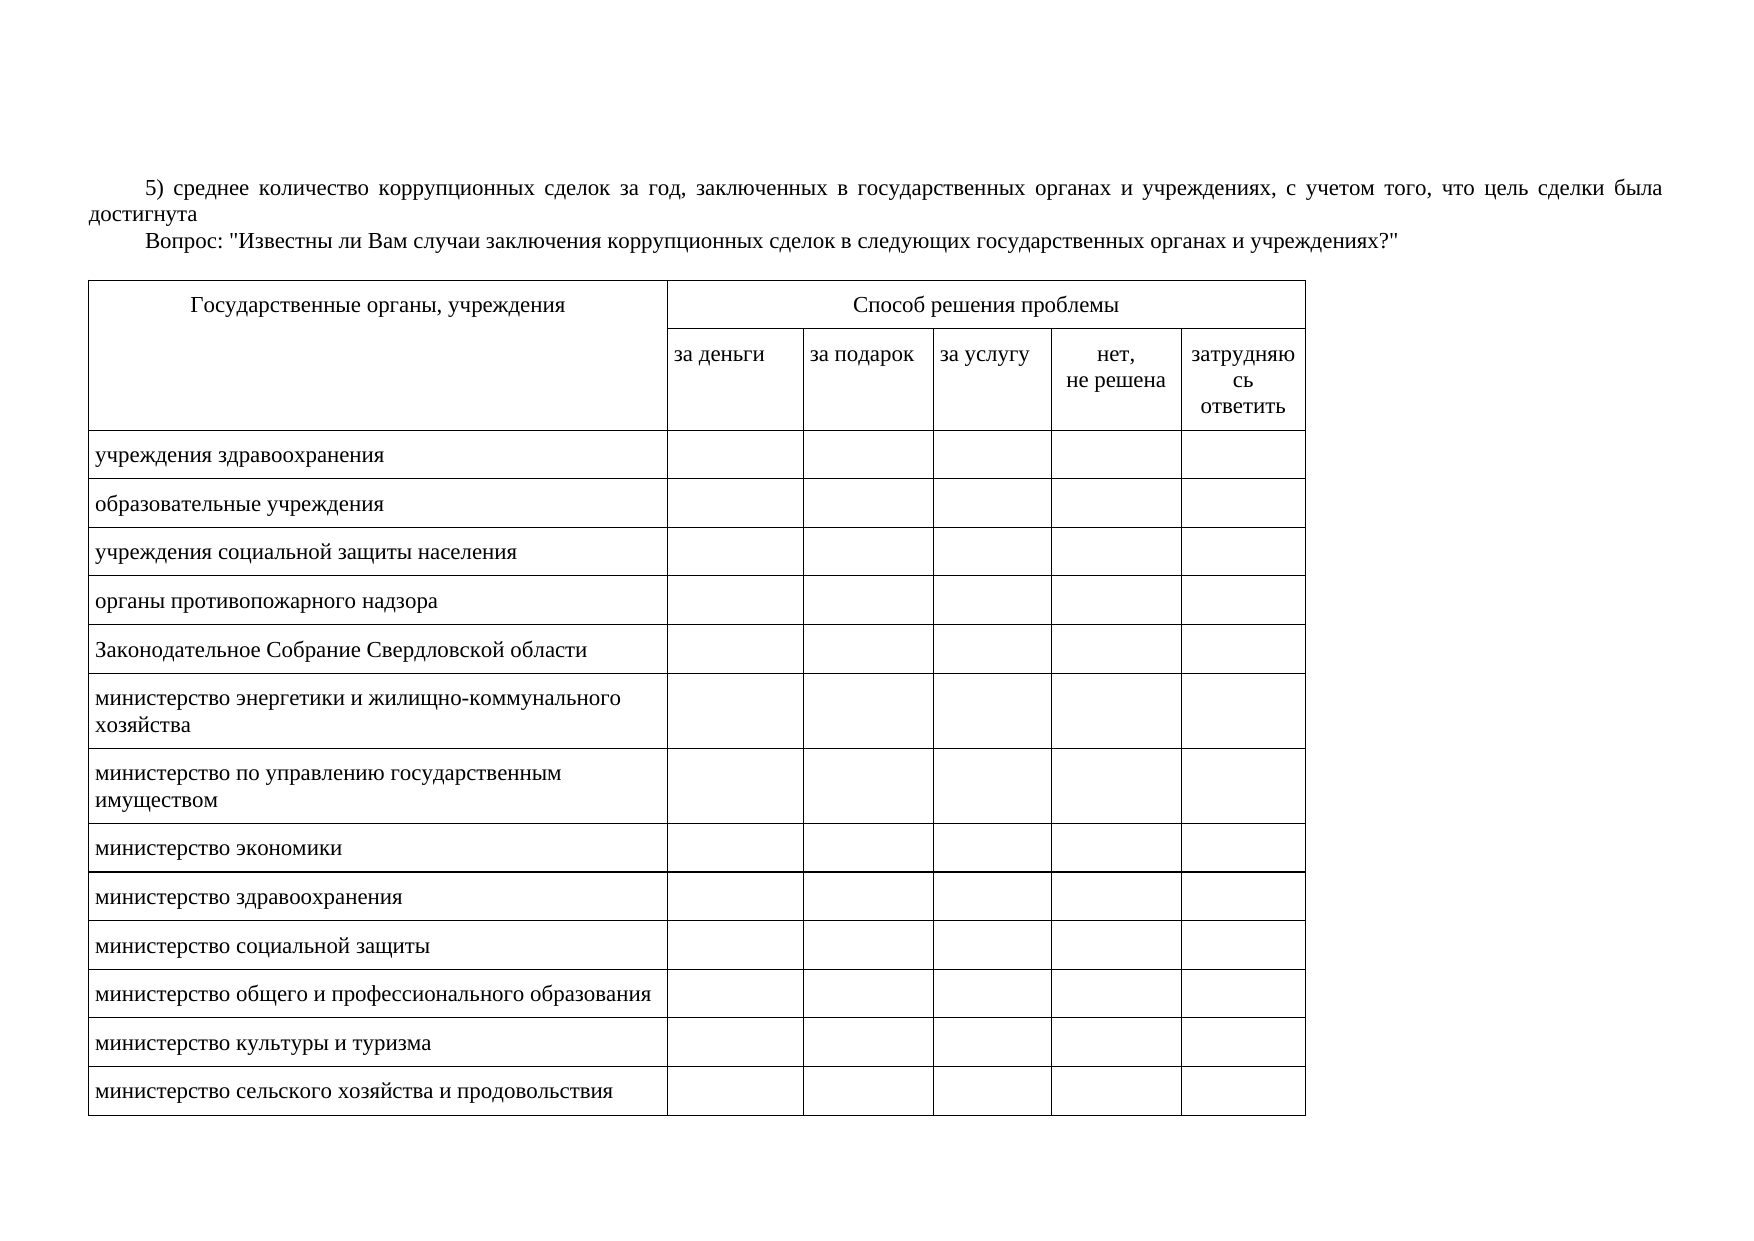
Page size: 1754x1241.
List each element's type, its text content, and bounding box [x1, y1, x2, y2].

table_cell [1052, 674, 1181, 748]
table_cell [668, 479, 803, 527]
table_cell [804, 1018, 933, 1066]
table_cell Законодательное Собрание Свердловской области [89, 625, 667, 673]
table_cell [934, 528, 1051, 575]
table_cell [934, 970, 1051, 1017]
table_header Способ решения проблемы [668, 281, 1305, 328]
table_cell [668, 970, 803, 1017]
table_cell [804, 431, 933, 478]
table_cell [804, 576, 933, 624]
table_cell [804, 970, 933, 1017]
table_cell [804, 528, 933, 575]
table_cell [1182, 479, 1305, 527]
table_cell [1052, 528, 1181, 575]
table_cell [668, 749, 803, 823]
table_cell [1182, 1018, 1305, 1066]
table_cell [934, 921, 1051, 969]
table_cell [1182, 873, 1305, 920]
table_cell [668, 921, 803, 969]
table_cell министерство экономики [89, 824, 667, 871]
table_cell [1052, 824, 1181, 871]
table_cell [934, 873, 1051, 920]
table_cell [934, 1018, 1051, 1066]
table_cell [1052, 1018, 1181, 1066]
table_cell [1052, 479, 1181, 527]
table_cell [1052, 625, 1181, 673]
table_cell [1052, 970, 1181, 1017]
table_cell [934, 576, 1051, 624]
table_cell [668, 528, 803, 575]
table_cell [934, 824, 1051, 871]
table_cell [804, 824, 933, 871]
table_cell министерство энергетики и жилищно-коммунального хозяйства [89, 674, 667, 748]
table_cell нет, не решена [1052, 329, 1181, 429]
table_cell [668, 576, 803, 624]
table_cell [804, 749, 933, 823]
table_cell за деньги [668, 329, 803, 429]
table_cell учреждения социальной защиты населения [89, 528, 667, 575]
table_cell [804, 479, 933, 527]
table_cell органы противопожарного надзора [89, 576, 667, 624]
table_cell [1052, 576, 1181, 624]
table_cell за подарок [804, 329, 933, 429]
table_header Государственные органы, учреждения [89, 281, 667, 429]
table_cell образовательные учреждения [89, 479, 667, 527]
table_cell за услугу [934, 329, 1051, 429]
table_cell [1182, 674, 1305, 748]
table_cell [1052, 431, 1181, 478]
text Вопрос: "Известны ли Вам случаи заключения коррупционных сделок в следующих государственных органах и учреждениях?" [88, 227, 1665, 253]
table_cell [1182, 1067, 1305, 1114]
text 5) среднее количество коррупционных сделок за год, заключенных в государственных органах и учреждениях, с учетом того, что цель сделки была достигнута [88, 174, 1665, 227]
table_cell министерство сельского хозяйства и продовольствия [89, 1067, 667, 1114]
table_cell [1182, 528, 1305, 575]
table_cell [668, 824, 803, 871]
table_cell [804, 873, 933, 920]
table_cell [668, 1018, 803, 1066]
table_cell [1182, 824, 1305, 871]
table_cell [804, 625, 933, 673]
table_cell министерство здравоохранения [89, 873, 667, 920]
table_cell [668, 1067, 803, 1114]
table_cell министерство социальной защиты [89, 921, 667, 969]
table_cell министерство общего и профессионального образования [89, 970, 667, 1017]
table_cell министерство культуры и туризма [89, 1018, 667, 1066]
table_cell [668, 431, 803, 478]
table_cell [934, 1067, 1051, 1114]
table_cell [668, 625, 803, 673]
table_cell [934, 625, 1051, 673]
table_cell [934, 749, 1051, 823]
table_cell [1052, 1067, 1181, 1114]
table_cell [668, 873, 803, 920]
table_cell [804, 921, 933, 969]
table_cell [934, 431, 1051, 478]
table_cell учреждения здравоохранения [89, 431, 667, 478]
table_cell [668, 674, 803, 748]
table_cell [1182, 970, 1305, 1017]
table_cell затрудняюсь ответить [1182, 329, 1305, 429]
table_cell [1052, 873, 1181, 920]
table_cell [934, 674, 1051, 748]
table_cell [1052, 921, 1181, 969]
table_cell [934, 479, 1051, 527]
table_cell [1182, 749, 1305, 823]
table_cell [804, 1067, 933, 1114]
table_cell министерство по управлению государственным имуществом [89, 749, 667, 823]
table_cell [1182, 431, 1305, 478]
table_cell [1182, 576, 1305, 624]
table_cell [1052, 749, 1181, 823]
table_cell [804, 674, 933, 748]
table_cell [1182, 625, 1305, 673]
table_cell [1182, 921, 1305, 969]
